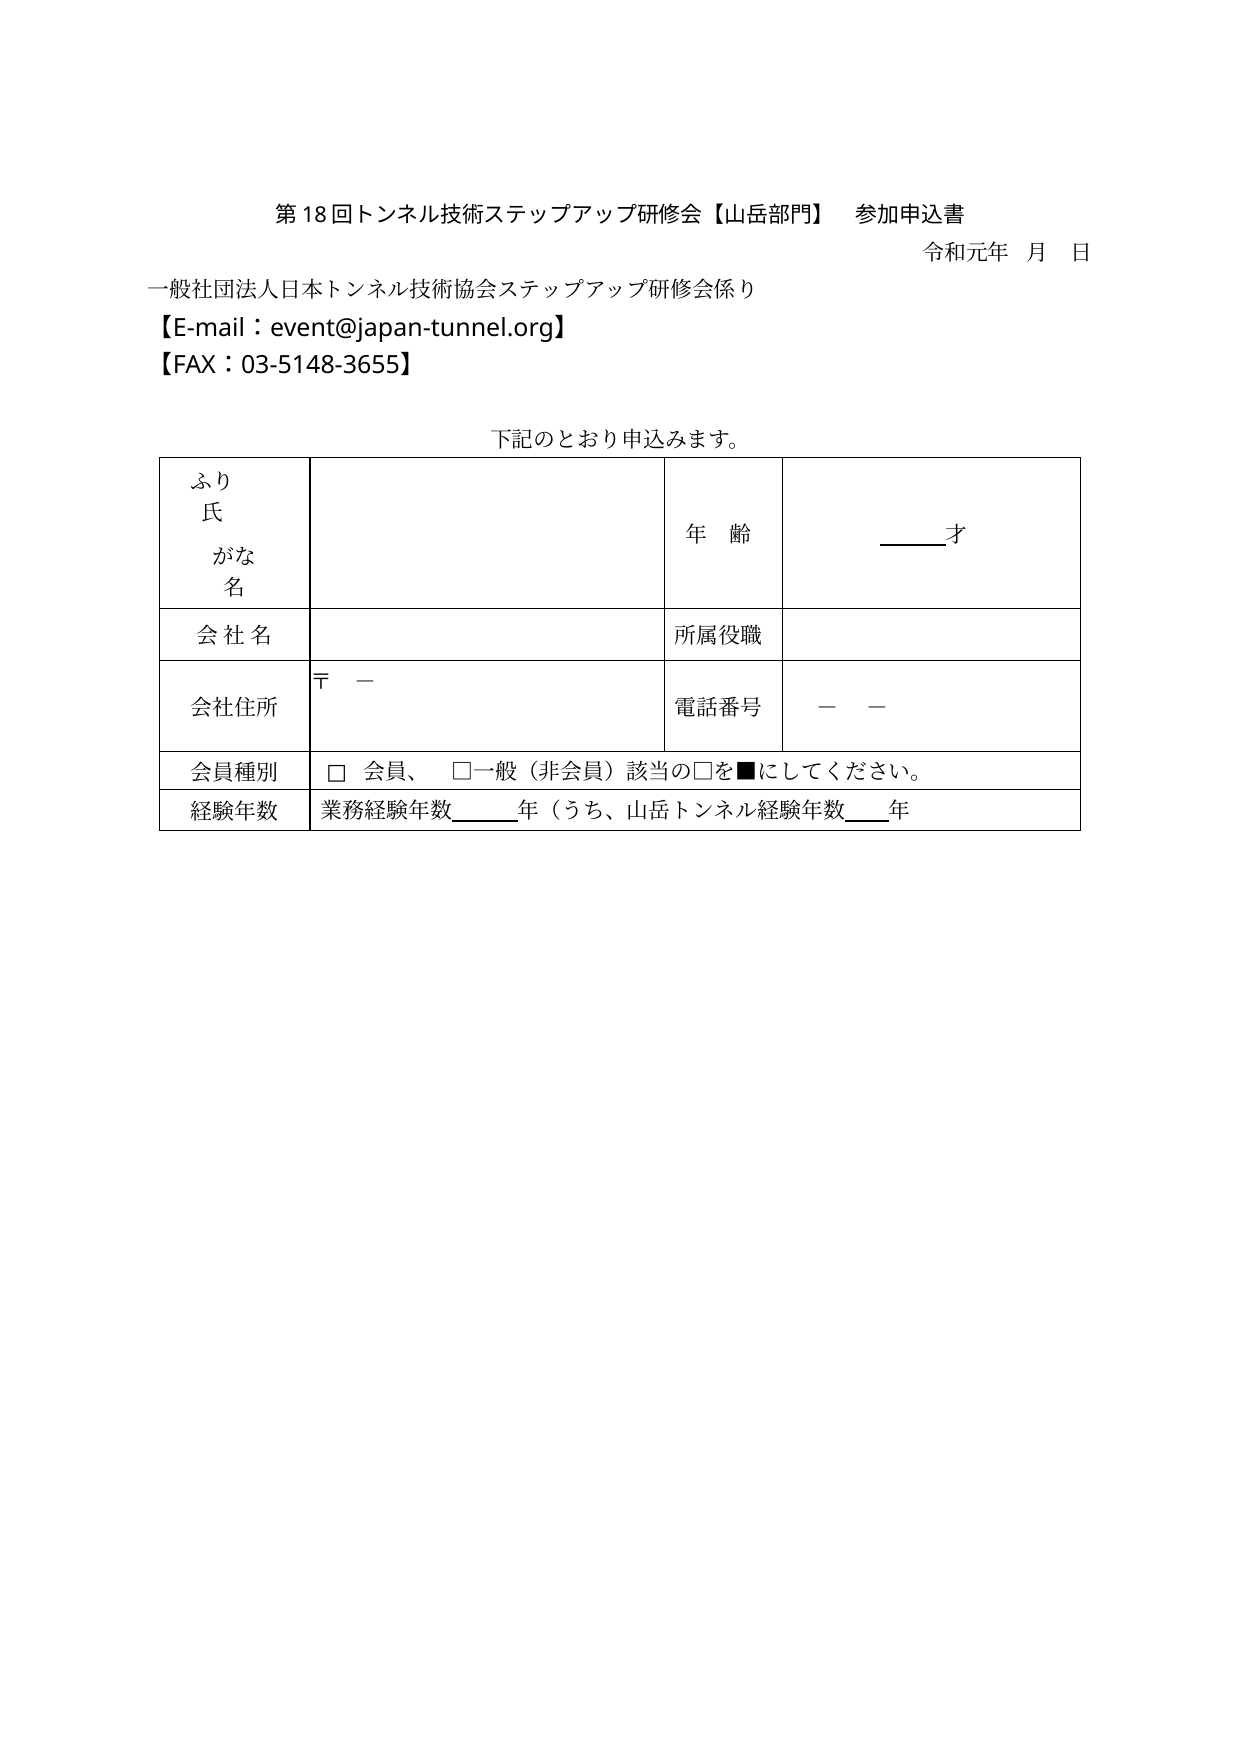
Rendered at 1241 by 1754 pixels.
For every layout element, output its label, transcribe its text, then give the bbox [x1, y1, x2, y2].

table_cell 所属役職 [665, 609, 782, 660]
text 【E-mail：event@japan-tunnel.org】 [148, 307, 1092, 344]
table_cell － － [783, 661, 1080, 751]
table_cell 会社住所 [160, 661, 309, 751]
table_cell 経験年数 [160, 790, 309, 830]
table_cell 会員、 □一般（非会員）該当の□を■にしてください。 [311, 752, 1080, 789]
table_cell 業務経験年数 年（うち、山岳トンネル経験年数 年 [311, 790, 1080, 830]
text 令和元年 月 日 [148, 232, 1092, 269]
table_header [160, 458, 309, 608]
text 一般社団法人日本トンネル技術協会ステップアップ研修会係り [148, 269, 1092, 307]
text 下記のとおり申込みます。 [148, 419, 1092, 457]
table_header 年 齢 [665, 458, 782, 608]
table_cell 〒 － [311, 661, 664, 751]
table_cell 電話番号 [665, 661, 782, 751]
text 【FAX：03‐5148‐3655】 [148, 344, 1092, 382]
table_cell 会社名 [160, 609, 309, 660]
table_cell [783, 609, 1080, 660]
table_cell [311, 609, 664, 660]
table_header 才 [783, 458, 1080, 608]
text 第18回トンネル技術ステップアップ研修会【山岳部門】 参加申込書 [148, 194, 1092, 232]
table_cell 会員種別 [160, 752, 309, 789]
table_header [311, 458, 664, 608]
